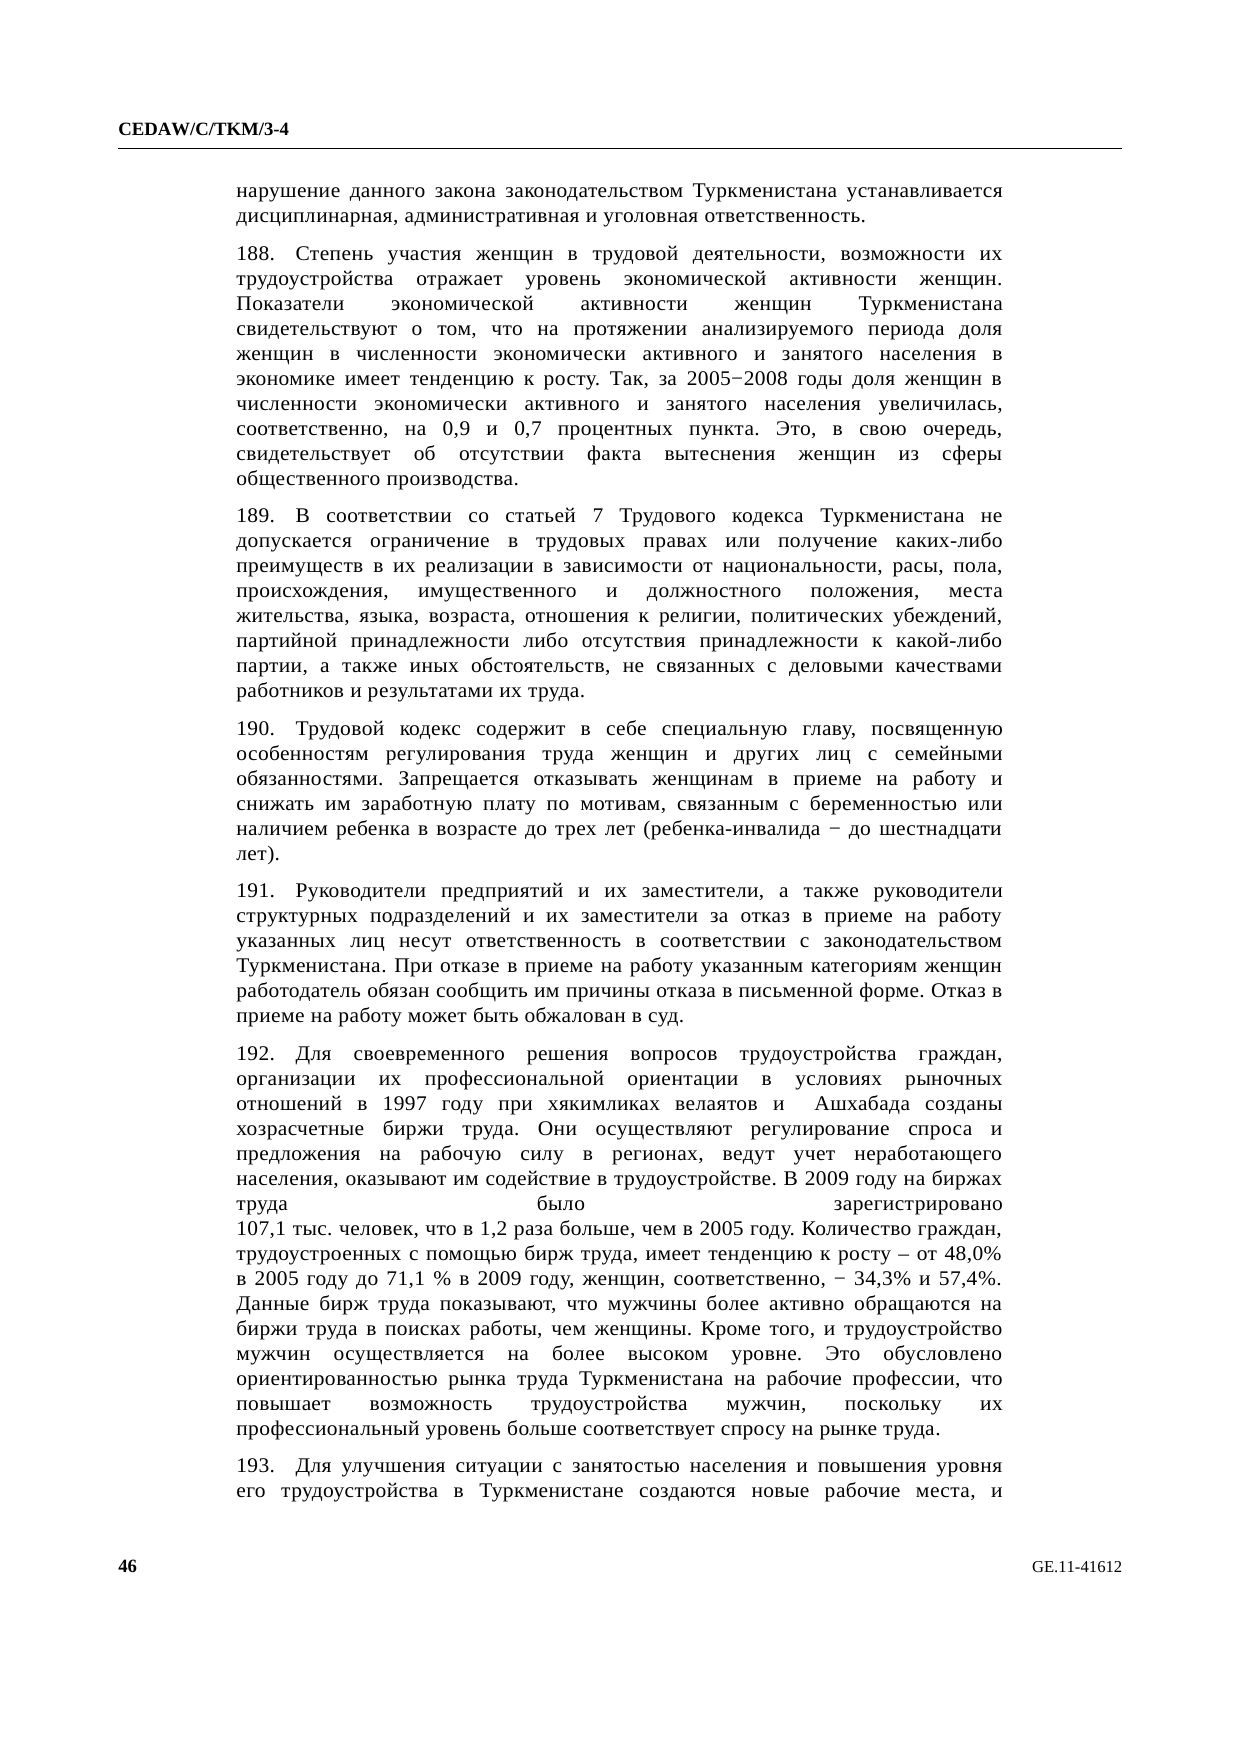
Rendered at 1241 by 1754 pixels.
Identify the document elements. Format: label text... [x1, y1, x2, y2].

text 192. Для своевременного решения вопросов трудоустройства граждан, организации их профессиональной ориентации в условиях рыночных отношений в 1997 году при хякимликах велаятов и Ашхабада созданы хозрасчетные биржи труда. Они осуществляют регулирование спроса и предложения на рабочую силу в регионах, ведут учет неработающего населения, оказывают им содействие в трудоустройстве. В 2009 году на биржах труда было зарегистрировано 107,1 тыс. человек, что в 1,2 раза больше, чем в 2005 году. Количество граждан, трудоустроенных с помощью бирж труда, имеет тенденцию к росту – от 48,0% в 2005 году до 71,1 % в 2009 году, женщин, соответственно, − 34,3% и 57,4%. Данные бирж труда показывают, что мужчины более активно обращаются на биржи труда в поисках работы, чем женщины. Кроме того, и трудоустройство мужчин осуществляется на более высоком уровне. Это обусловлено ориентированностью рынка труда Туркменистана на рабочие профессии, что повышает возможность трудоустройства мужчин, поскольку их профессиональный уровень больше соответствует спросу на рынке труда. [236, 1040, 1004, 1440]
text 191. Руководители предприятий и их заместители, а также руководители структурных подразделений и их заместители за отказ в приеме на работу указанных лиц несут ответственность в соответствии с законодательством Туркменистана. При отказе в приеме на работу указанным категориям женщин работодатель обязан сообщить им причины отказа в письменной форме. Отказ в приеме на работу может быть обжалован в суд. [236, 877, 1004, 1027]
text 190. Трудовой кодекс содержит в себе специальную главу, посвященную особенностям регулирования труда женщин и других лиц с семейными обязанностями. Запрещается отказывать женщинам в приеме на работу и снижать им заработную плату по мотивам, связанным с беременностью или наличием ребенка в возрасте до трех лет (ребенка-инвалида − до шестнадцати лет). [236, 715, 1004, 865]
text 188. Степень участия женщин в трудовой деятельности, возможности их трудоустройства отражает уровень экономической активности женщин. Показатели экономической активности женщин Туркменистана свидетельствуют о том, что на протяжении анализируемого периода доля женщин в численности экономически активного и занятого населения в экономике имеет тенденцию к росту. Так, за 2005−2008 годы доля женщин в численности экономически активного и занятого населения увеличилась, соответственно, на 0,9 и 0,7 процентных пункта. Это, в свою очередь, свидетельствует об отсутствии факта вытеснения женщин из сферы общественного производства. [236, 240, 1004, 490]
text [236, 1452, 1004, 1502]
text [236, 177, 1004, 227]
text 189. В соответствии со статьей 7 Трудового кодекса Туркменистана не допускается ограничение в трудовых правах или получение каких-либо преимуществ в их реализации в зависимости от национальности, расы, пола, происхождения, имущественного и должностного положения, места жительства, языка, возраста, отношения к религии, политических убеждений, партийной принадлежности либо отсутствия принадлежности к какой-либо партии, а также иных обстоятельств, не связанных с деловыми качествами работников и результатами их труда. [236, 502, 1004, 702]
